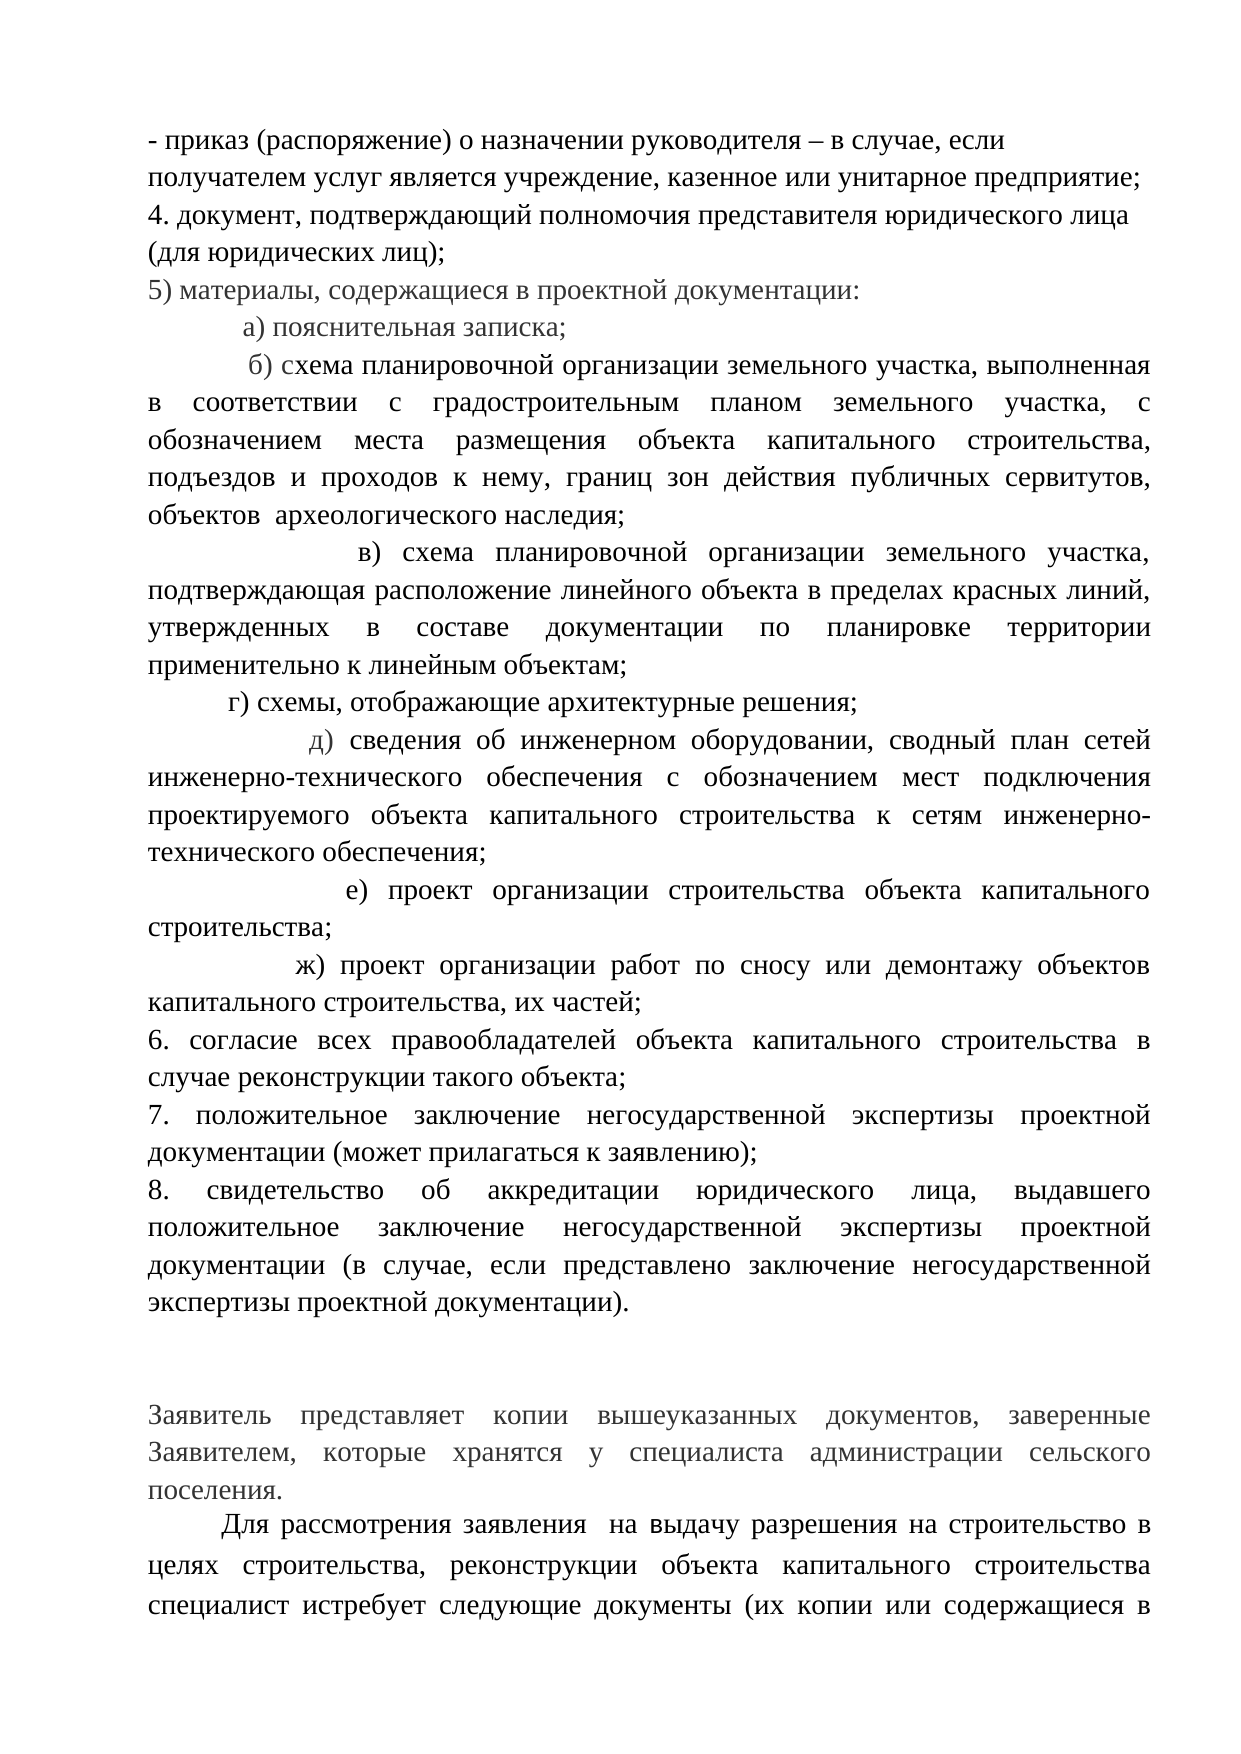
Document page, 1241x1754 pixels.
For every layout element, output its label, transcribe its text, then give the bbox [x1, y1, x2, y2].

text 7. положительное заключение негосударственной экспертизы проектной документации (может прилагаться к заявлению); [148, 1093, 1152, 1168]
text - приказ (распоряжение) о назначении руководителя – в случае, если получателем услуг является учреждение, казенное или унитарное предприятие; [148, 118, 1152, 193]
text в) схема планировочной организации земельного участка, подтверждающая расположение линейного объекта в пределах красных линий, утвержденных в составе документации по планировке территории применительно к линейным объектам; [148, 531, 1152, 681]
text 4. документ, подтверждающий полномочия представителя юридического лица (для юридических лиц); 5) материалы, содержащиеся в проектной документации: а) пояснительная записка; [148, 193, 1152, 343]
text д) сведения об инженерном оборудовании, сводный план сетей инженерно-технического обеспечения с обозначением мест подключения проектируемого объекта капитального строительства к сетям инженерно-технического обеспечения; [148, 718, 1152, 868]
text Заявитель представляет копии вышеуказанных документов, заверенные Заявителем, которые хранятся у специалиста администрации сельского поселения. [148, 1393, 1152, 1506]
text г) схемы, отображающие архитектурные решения; [148, 681, 1152, 718]
text б) схема планировочной организации земельного участка, выполненная в соответствии с градостроительным планом земельного участка, с обозначением места размещения объекта капитального строительства, подъездов и проходов к нему, границ зон действия публичных сервитутов, объектов археологического наследия; [148, 343, 1152, 531]
text ж) проект организации работ по сносу или демонтажу объектов капитального строительства, их частей; [148, 943, 1152, 1018]
text е) проект организации строительства объекта капитального строительства; [148, 868, 1152, 943]
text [148, 1506, 1152, 1620]
text 8. свидетельство об аккредитации юридического лица, выдавшего положительное заключение негосударственной экспертизы проектной документации (в случае, если представлено заключение негосударственной экспертизы проектной документации). [148, 1168, 1152, 1318]
text 6. согласие всех правообладателей объекта капитального строительства в случае реконструкции такого объекта; [148, 1018, 1152, 1093]
